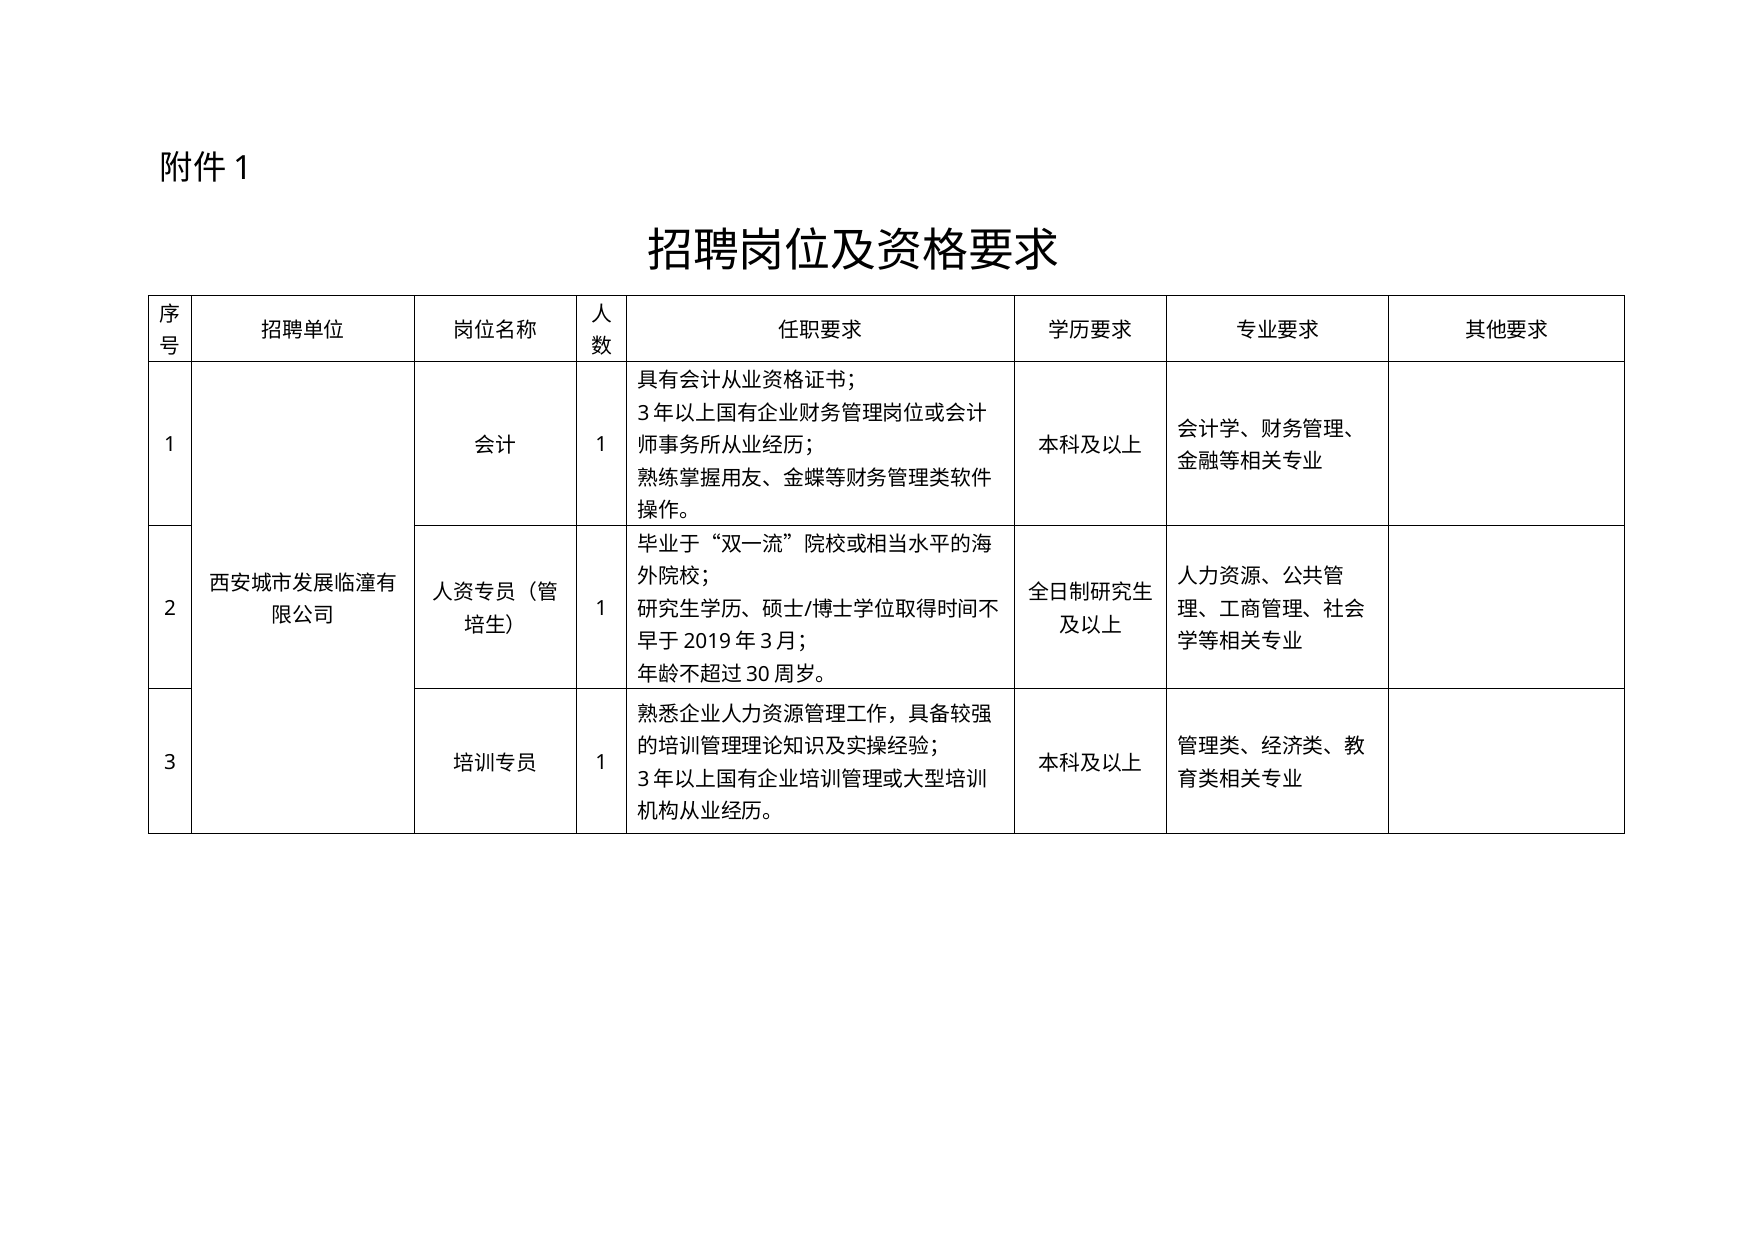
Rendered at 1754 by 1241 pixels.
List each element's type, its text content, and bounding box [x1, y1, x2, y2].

table_cell [1389, 362, 1624, 525]
table_cell 具有会计从业资格证书； 3年以上国有企业财务管理岗位或会计师事务所从业经历； 熟练掌握用友、金蝶等财务管理类软件操作。 [627, 362, 1014, 525]
table_header 其他要求 [1389, 296, 1624, 361]
table_cell [1389, 689, 1624, 833]
table_cell 本科及以上 [1015, 689, 1166, 833]
table_cell 3 [149, 689, 191, 833]
table_cell 1 [577, 362, 626, 525]
table_cell 熟悉企业人力资源管理工作，具备较强的培训管理理论知识及实操经验； 3年以上国有企业培训管理或大型培训机构从业经历。 [627, 689, 1014, 833]
table_cell 会计学、财务管理、金融等相关专业 [1167, 362, 1388, 525]
table_header 序号 [149, 296, 191, 361]
table_cell 1 [577, 526, 626, 688]
table_header 任职要求 [627, 296, 1014, 361]
table_header 招聘单位 [192, 296, 414, 361]
table_cell 会计 [415, 362, 576, 525]
table_cell 人资专员（管培生） [415, 526, 576, 688]
table_header 岗位名称 [415, 296, 576, 361]
table_cell [1389, 526, 1624, 688]
table_cell 本科及以上 [1015, 362, 1166, 525]
table_header 专业要求 [1167, 296, 1388, 361]
table_cell 1 [577, 689, 626, 833]
table_header 学历要求 [1015, 296, 1166, 361]
table_cell 全日制研究生及以上 [1015, 526, 1166, 688]
text 附件1 [159, 133, 1547, 198]
text 招聘岗位及资格要求 [159, 198, 1547, 295]
table_cell 管理类、经济类、教育类相关专业 [1167, 689, 1388, 833]
table_cell 西安城市发展临潼有限公司 [192, 362, 414, 833]
table_cell 培训专员 [415, 689, 576, 833]
table_header 人数 [577, 296, 626, 361]
table_cell 2 [149, 526, 191, 688]
table_cell 1 [149, 362, 191, 525]
table_cell 毕业于“双一流”院校或相当水平的海外院校； 研究生学历、硕士/博士学位取得时间不早于2019年3月； 年龄不超过30周岁。 [627, 526, 1014, 688]
table_cell 人力资源、公共管理、工商管理、社会学等相关专业 [1167, 526, 1388, 688]
